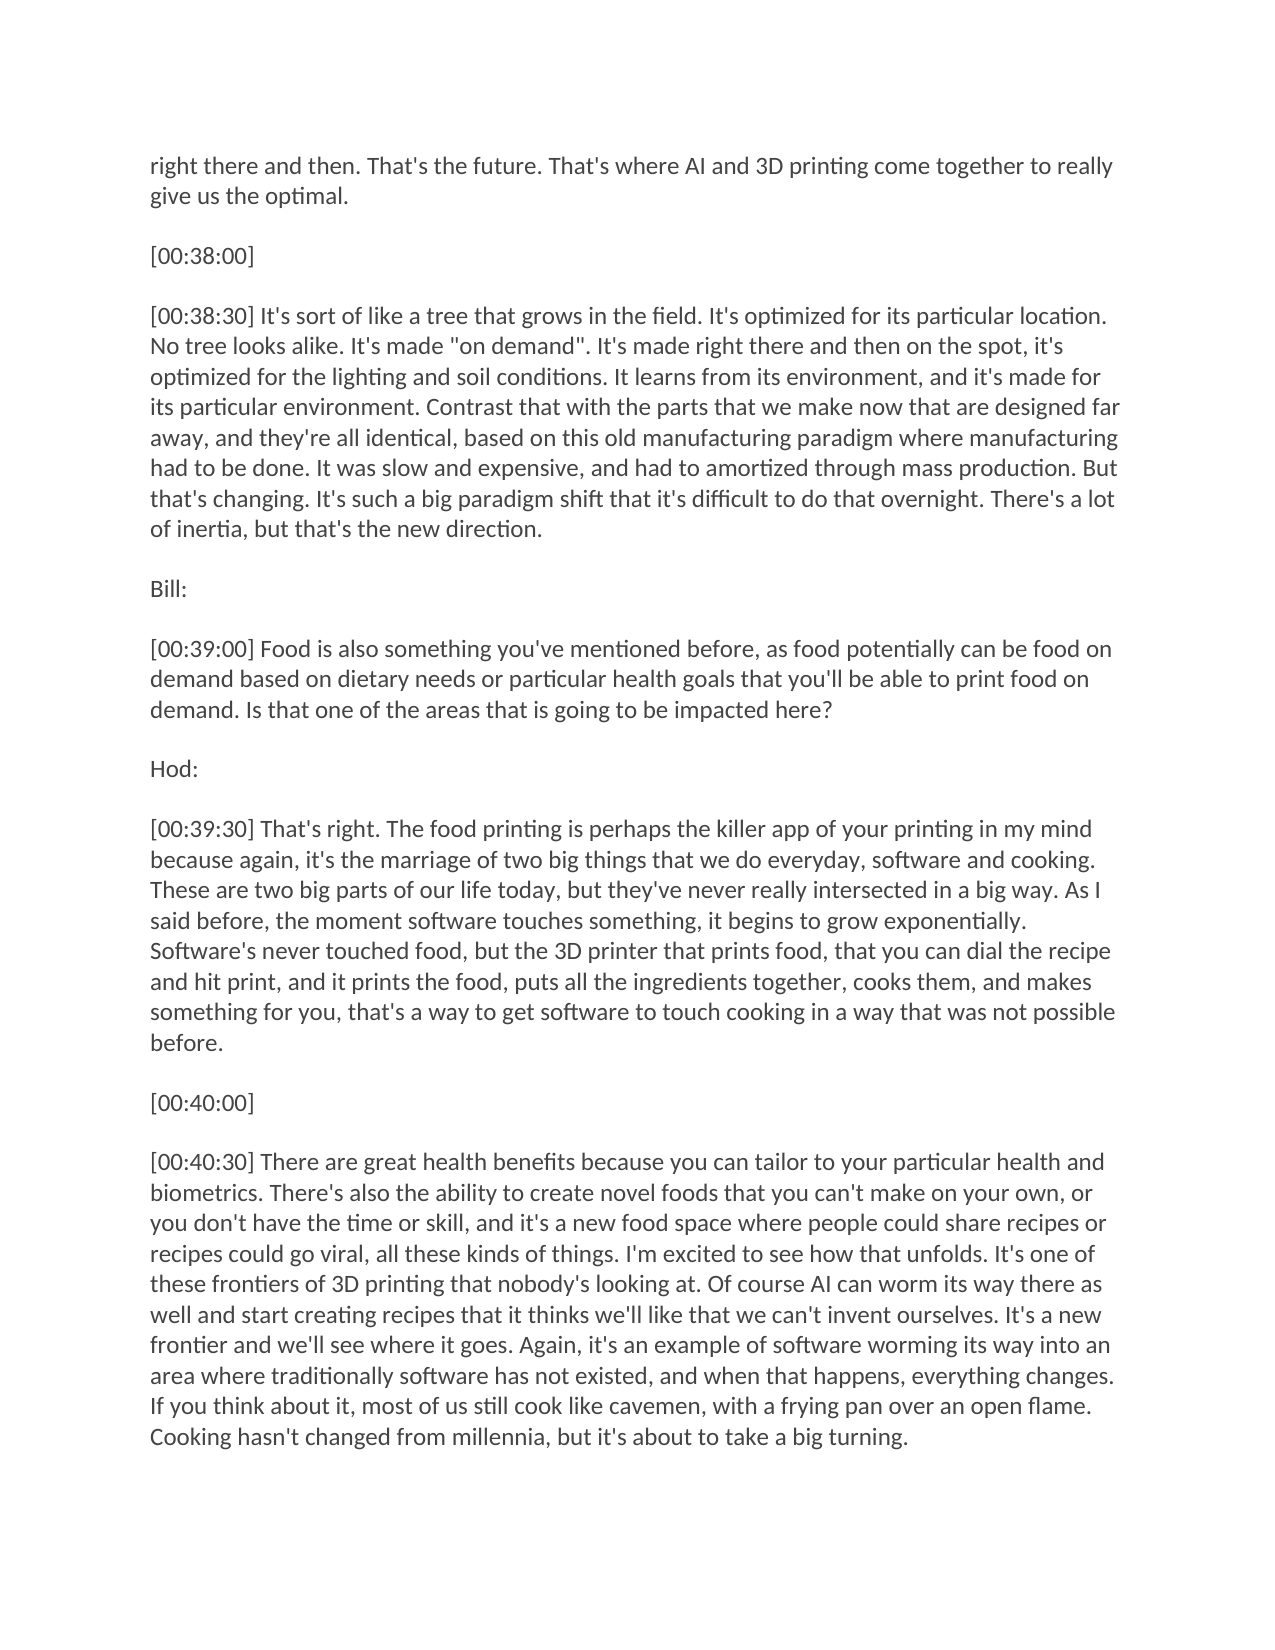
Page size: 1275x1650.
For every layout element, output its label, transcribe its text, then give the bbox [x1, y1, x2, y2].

text [00:40:00] [150, 1087, 1125, 1117]
text [00:38:00] [150, 240, 1125, 271]
text [00:40:30] There are great health benefits because you can tailor to your particular health and biometrics. There's also the ability to create novel foods that you can't make on your own, or you don't have the time or skill, and it's a new food space where people could share recipes or recipes could go viral, all these kinds of things. I'm excited to see how that unfolds. It's one of these frontiers of 3D printing that nobody's looking at. Of course AI can worm its way there as well and start creating recipes that it thinks we'll like that we can't invent ourselves. It's a new frontier and we'll see where it goes. Again, it's an example of software worming its way into an area where traditionally software has not existed, and when that happens, everything changes. If you think about it, most of us still cook like cavemen, with a frying pan over an open flame. Cooking hasn't changed from millennia, but it's about to take a big turning. [150, 1146, 1125, 1452]
text Bill: [150, 573, 1125, 604]
text [00:39:30] That's right. The food printing is perhaps the killer app of your printing in my mind because again, it's the marriage of two big things that we do everyday, software and cooking. These are two big parts of our life today, but they've never really intersected in a big way. As I said before, the moment software touches something, it begins to grow exponentially. Software's never touched food, but the 3D printer that prints food, that you can dial the recipe and hit print, and it prints the food, puts all the ingredients together, cooks them, and makes something for you, that's a way to get software to touch cooking in a way that was not possible before. [150, 813, 1125, 1057]
text [00:39:00] Food is also something you've mentioned before, as food potentially can be food on demand based on dietary needs or particular health goals that you'll be able to print food on demand. Is that one of the areas that is going to be impacted here? [150, 633, 1125, 724]
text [150, 150, 1125, 211]
text [00:38:30] It's sort of like a tree that grows in the field. It's optimized for its particular location. No tree looks alike. It's made "on demand". It's made right there and then on the spot, it's optimized for the lighting and soil conditions. It learns from its environment, and it's made for its particular environment. Contrast that with the parts that we make now that are designed far away, and they're all identical, based on this old manufacturing paradigm where manufacturing had to be done. It was slow and expensive, and had to amortized through mass production. But that's changing. It's such a big paradigm shift that it's difficult to do that overnight. There's a lot of inertia, but that's the new direction. [150, 300, 1125, 544]
text Hod: [150, 754, 1125, 784]
